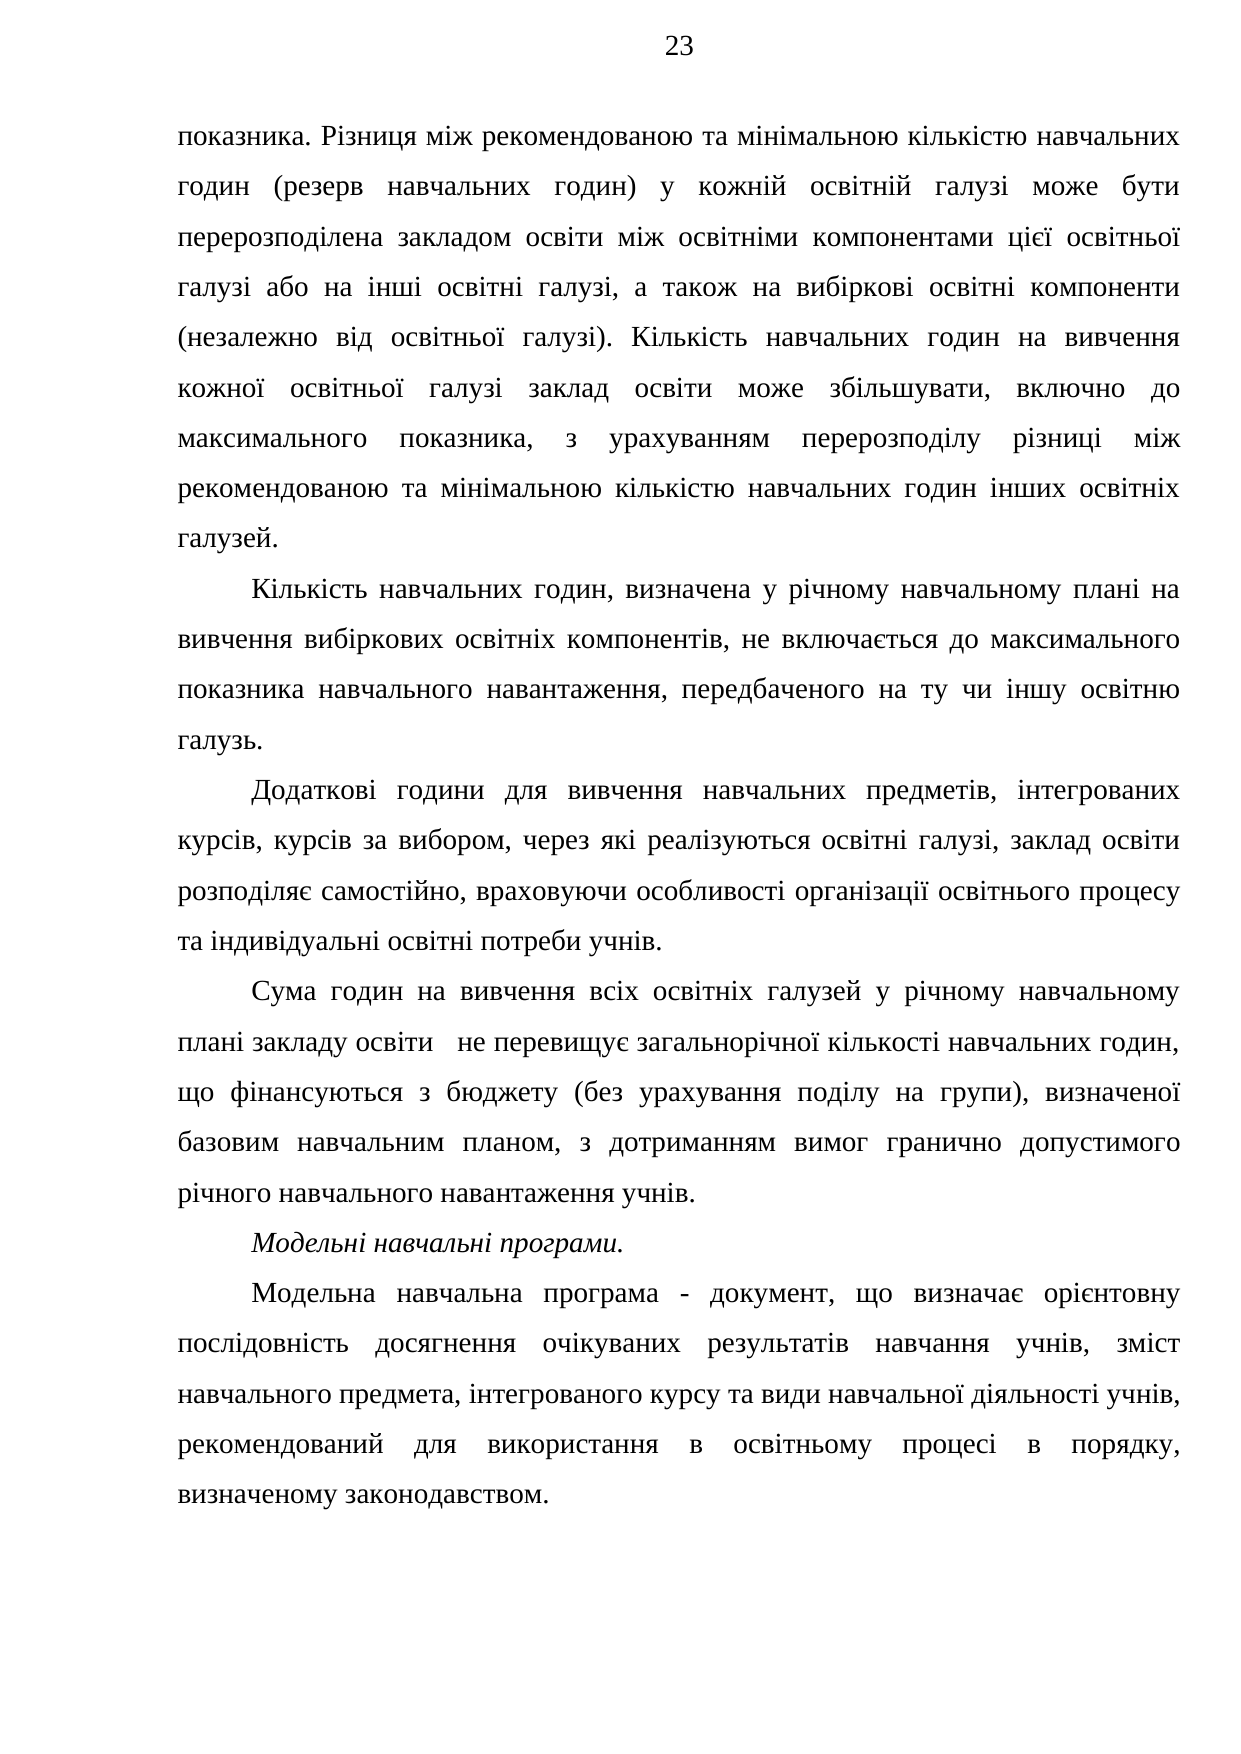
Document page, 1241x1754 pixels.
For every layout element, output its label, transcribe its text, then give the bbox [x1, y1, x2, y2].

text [177, 118, 1181, 554]
text Сума годин на вивчення всіх освітніх галузей у річному навчальному плані закладу освіти не перевищує загальнорічної кількості навчальних годин, що фінансуються з бюджету (без урахування поділу на групи), визначеної базовим навчальним планом, з дотриманням вимог гранично допустимого річного навчального навантаження учнів. [177, 973, 1181, 1208]
text Модельні навчальні програми. [177, 1225, 1181, 1258]
text Кількість навчальних годин, визначена у річному навчальному плані на вивчення вибіркових освітніх компонентів, не включається до максимального показника навчального навантаження, передбаченого на ту чи іншу освітню галузь. [177, 571, 1181, 755]
text Додаткові години для вивчення навчальних предметів, інтегрованих курсів, курсів за вибором, через які реалізуються освітні галузі, заклад освіти розподіляє самостійно, враховуючи особливості організації освітнього процесу та індивідуальні освітні потреби учнів. [177, 772, 1181, 957]
text Модельна навчальна програма - документ, що визначає орієнтовну послідовність досягнення очікуваних результатів навчання учнів, зміст навчального предмета, інтегрованого курсу та види навчальної діяльності учнів, рекомендований для використання в освітньому процесі в порядку, визначеному законодавством. [177, 1275, 1181, 1510]
